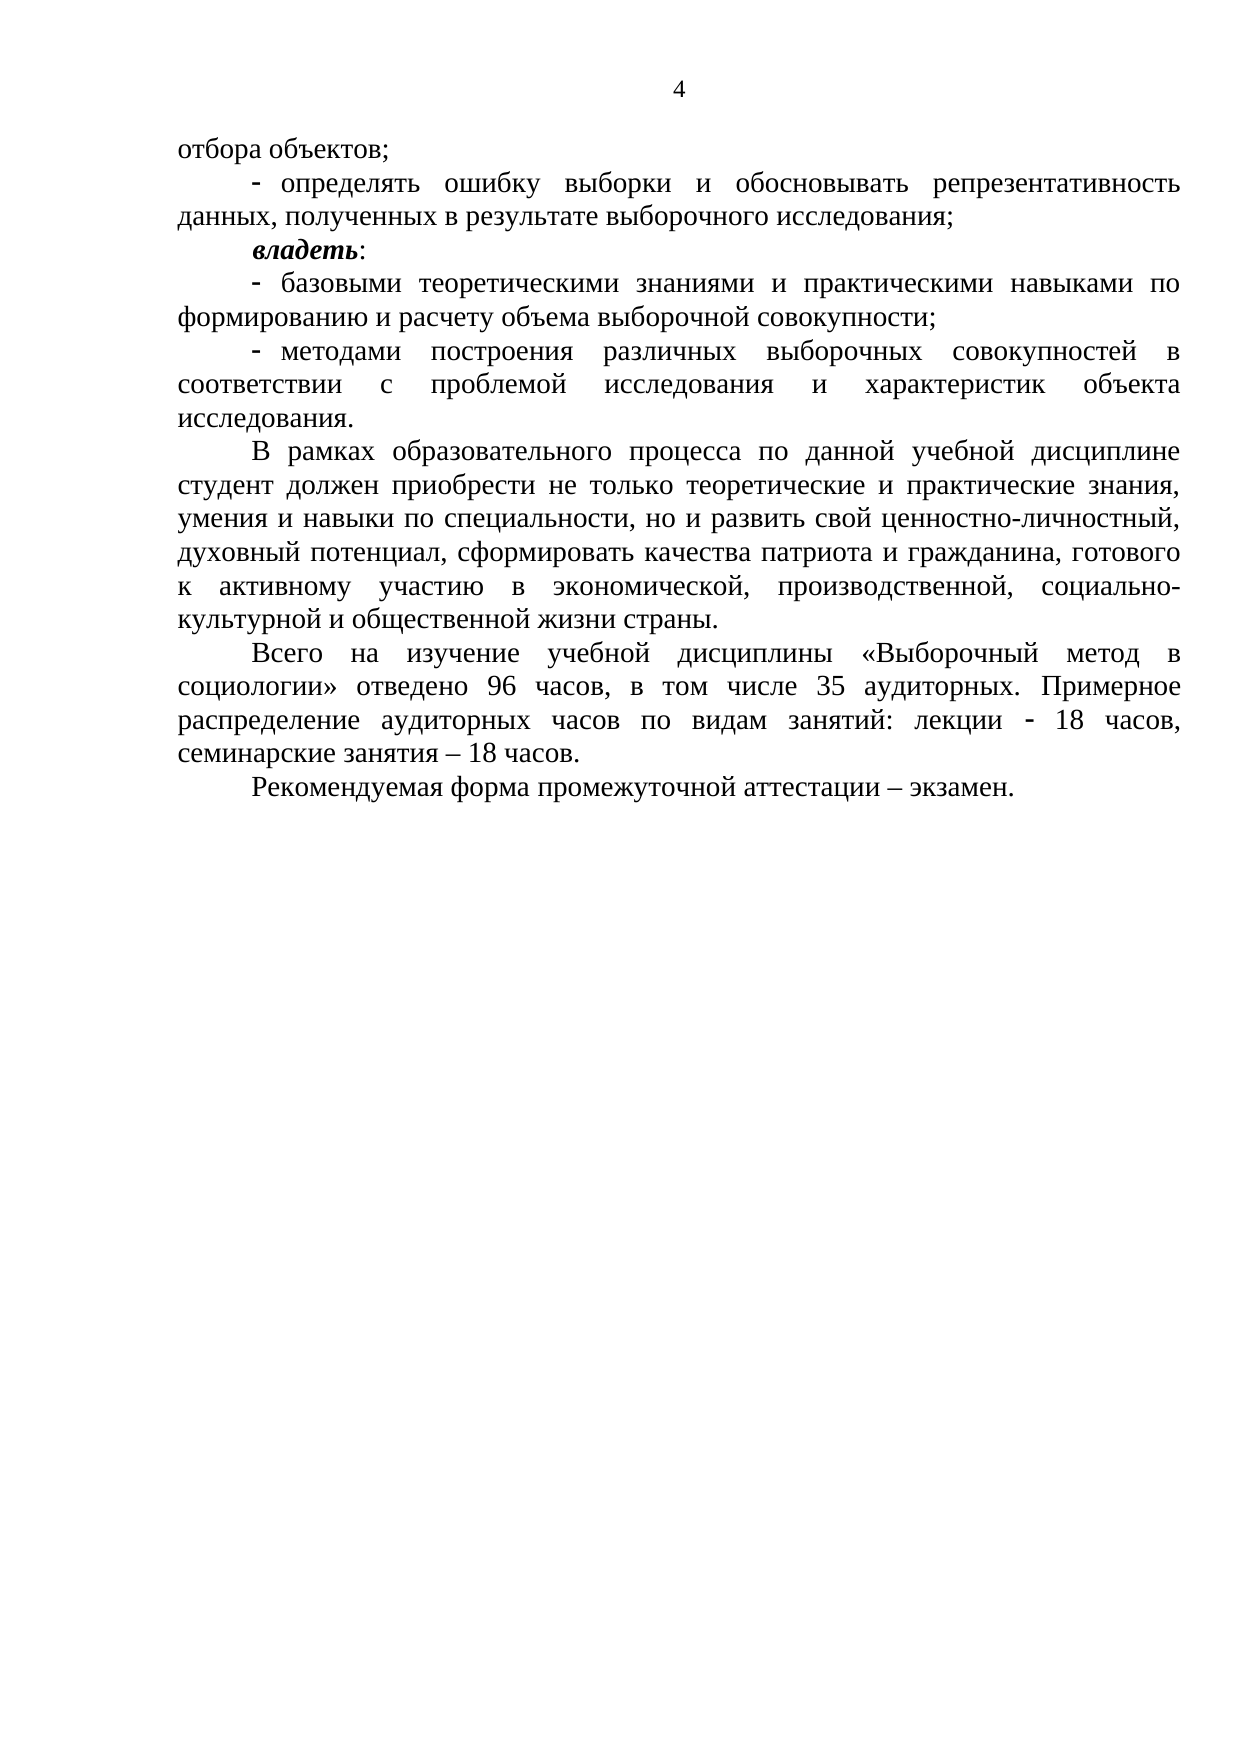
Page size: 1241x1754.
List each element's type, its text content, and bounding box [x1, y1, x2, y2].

list методами построения различных выборочных совокупностей в соответствии с проблемой исследования и характеристик объекта исследования. [177, 333, 1181, 433]
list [177, 131, 1181, 165]
text владеть: [252, 232, 1181, 266]
list базовыми теоретическими знаниями и практическими навыками по формированию и расчету объема выборочной совокупности; [177, 266, 1181, 333]
list определять ошибку выборки и обосновывать репрезентативность данных, полученных в результате выборочного исследования; [177, 165, 1181, 232]
text Рекомендуемая форма промежуточной аттестации – экзамен. [177, 769, 1181, 803]
text Всего на изучение учебной дисциплины «Выборочный метод в социологии» отведено 96 часов, в том числе 35 аудиторных. Примерное распределение аудиторных часов по видам занятий: лекции 18 часов, семинарские занятия – 18 часов. [177, 635, 1181, 769]
text В рамках образовательного процесса по данной учебной дисциплине студент должен приобрести не только теоретические и практические знания, умения и навыки по специальности, но и развить свой ценностно-личностный, духовный потенциал, сформировать качества патриота и гражданина, готового к активному участию в экономической, производственной, социально-культурной и общественной жизни страны. [177, 433, 1181, 635]
